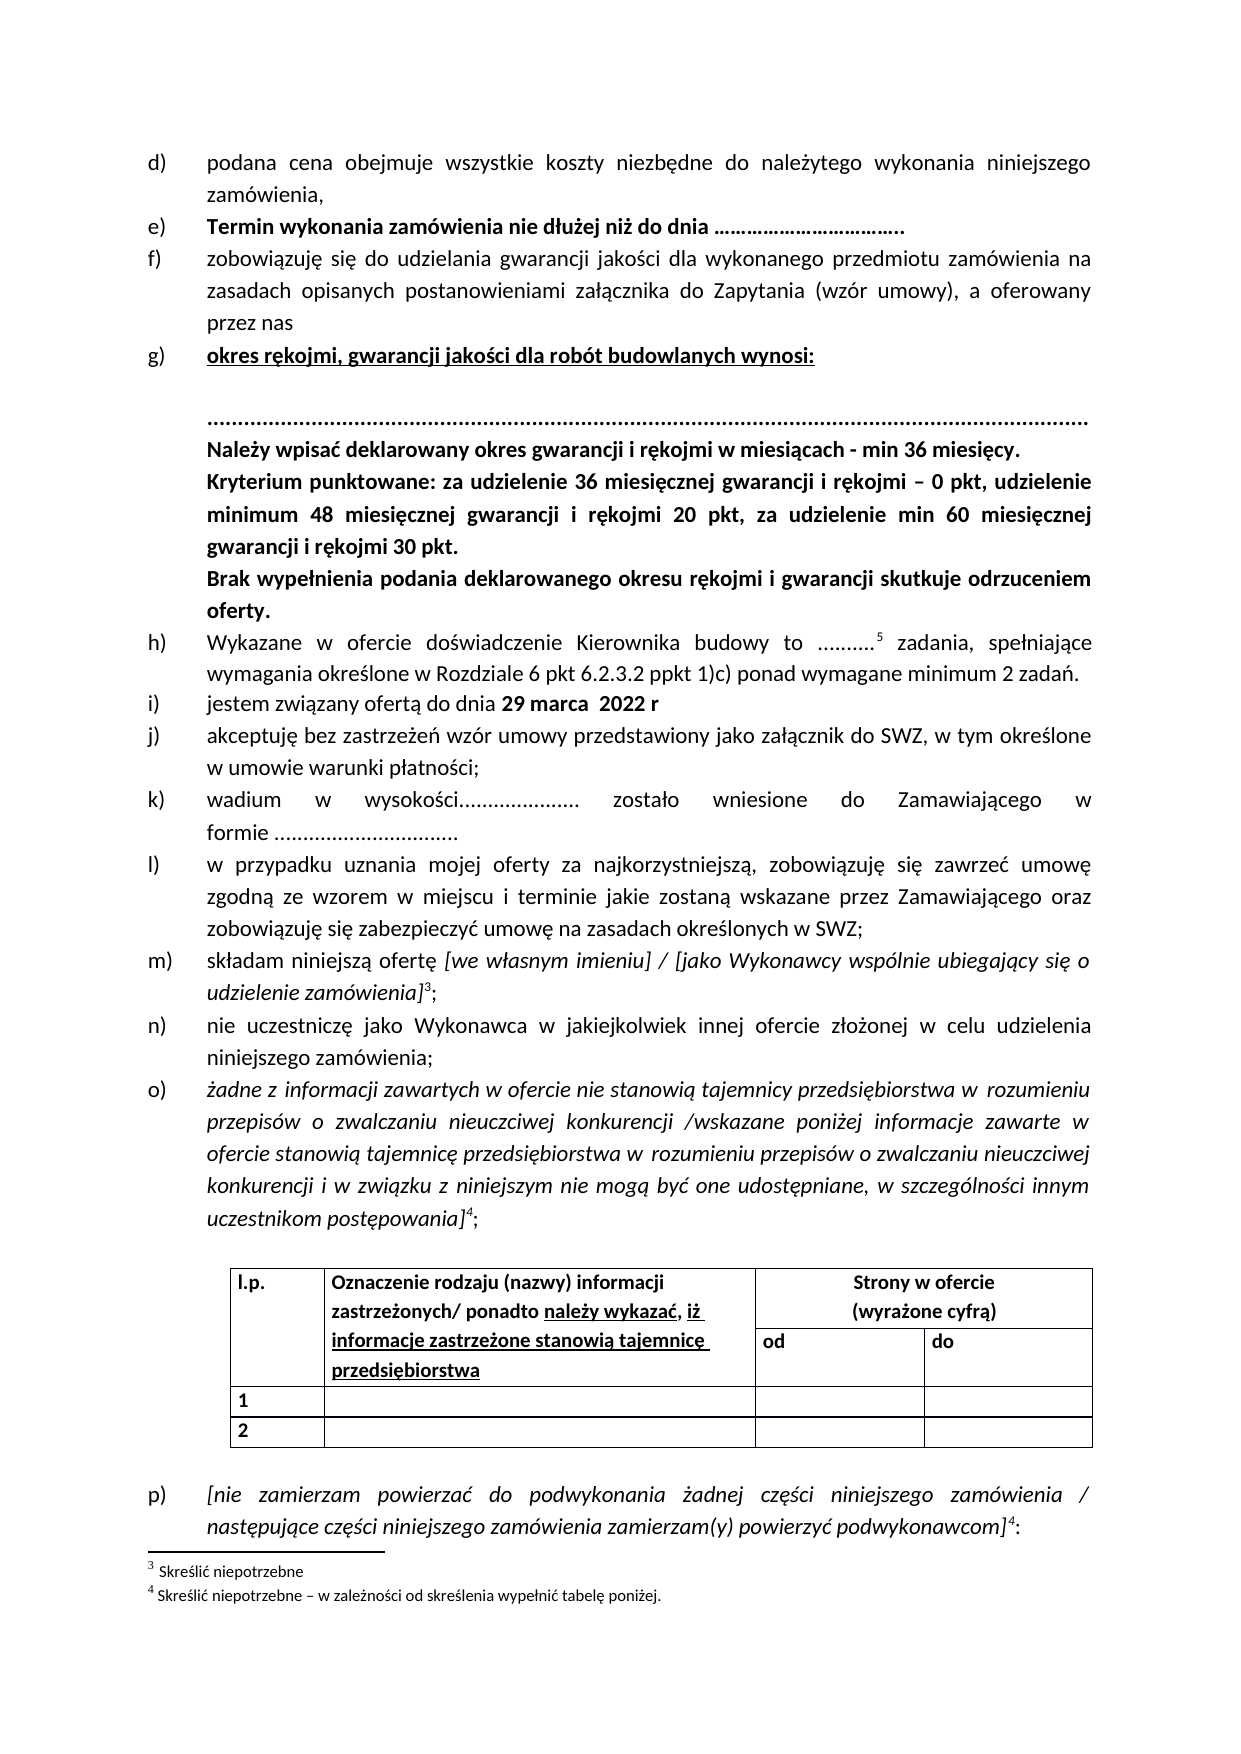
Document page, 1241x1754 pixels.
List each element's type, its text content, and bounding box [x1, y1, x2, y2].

list jestem związany ofertą do dnia 29 marca 2022 r [148, 689, 1093, 717]
table_cell od [756, 1329, 924, 1386]
list Wykazane w ofercie doświadczenie Kierownika budowy to ..........5 zadania, spełniające wymagania określone w Rozdziale 6 pkt 6.2.3.2 ppkt 1)c) ponad wymagane minimum 2 zadań. [148, 628, 1093, 687]
list w przypadku uznania mojej oferty za najkorzystniejszą, zobowiązuję się zawrzeć umowę zgodną ze wzorem w miejscu i terminie jakie zostaną wskazane przez Zamawiającego oraz zobowiązuję się zabezpieczyć umowę na zasadach określonych w SWZ; [148, 850, 1093, 942]
list składam niniejszą ofertę [we własnym imieniu] / [jako Wykonawcy wspólnie ubiegający się o udzielenie zamówienia]; [148, 946, 1093, 1007]
table_cell [756, 1387, 924, 1416]
list akceptuję bez zastrzeżeń wzór umowy przedstawiony jako załącznik do SWZ, w tym określone w umowie warunki płatności; [148, 721, 1093, 781]
list Termin wykonania zamówienia nie dłużej niż do dnia …………………………….. [148, 212, 1093, 240]
table_cell [925, 1418, 1092, 1447]
table_header l.p. [231, 1269, 324, 1386]
list zobowiązuję się do udzielania gwarancji jakości dla wykonanego przedmiotu zamówienia na zasadach opisanych postanowieniami załącznika do Zapytania (wzór umowy), a oferowany przez nas [148, 244, 1093, 337]
list [nie zamierzam powierzać do podwykonania żadnej części niniejszego zamówienia / następujące części niniejszego zamówienia zamierzam(y) powierzyć podwykonawcom]4: [148, 1480, 1093, 1540]
table_cell do [925, 1329, 1092, 1386]
list podana cena obejmuje wszystkie koszty niezbędne do należytego wykonania niniejszego zamówienia, [148, 148, 1093, 208]
text Brak wypełnienia podania deklarowanego okresu rękojmi i gwarancji skutkuje odrzuceniem oferty. [207, 564, 1093, 624]
table_cell 1 [231, 1387, 324, 1416]
list żadne z informacji zawartych w ofercie nie stanowią tajemnicy przedsiębiorstwa w rozumieniu przepisów o zwalczaniu nieuczciwej konkurencji /wskazane poniżej informacje zawarte w ofercie stanowią tajemnicę przedsiębiorstwa w rozumieniu przepisów o zwalczaniu nieuczciwej konkurencji i w związku z niniejszym nie mogą być one udostępniane, w szczególności innym uczestnikom postępowania]; [148, 1075, 1093, 1232]
list wadium w wysokości..................... zostało wniesione do Zamawiającego w formie ................................ [148, 785, 1093, 846]
table_header Oznaczenie rodzaju (nazwy) informacji zastrzeżonych/ ponadto należy wykazać, iż informacje zastrzeżone stanowią tajemnicę przedsiębiorstwa [325, 1269, 755, 1386]
text ................................................................................................................................................ [207, 403, 1093, 431]
list okres rękojmi, gwarancji jakości dla robót budowlanych wynosi: [148, 341, 1093, 369]
text Należy wpisać deklarowany okres gwarancji i rękojmi w miesiącach - min 36 miesięcy. [207, 435, 1093, 463]
table_cell [756, 1418, 924, 1447]
table_header Strony w ofercie (wyrażone cyfrą) [756, 1269, 1092, 1328]
table_cell 2 [231, 1418, 324, 1447]
table_cell [925, 1387, 1092, 1416]
list nie uczestniczę jako Wykonawca w jakiejkolwiek innej ofercie złożonej w celu udzielenia niniejszego zamówienia; [148, 1011, 1093, 1071]
text Kryterium punktowane: za udzielenie 36 miesięcznej gwarancji i rękojmi – 0 pkt, udzielenie minimum 48 miesięcznej gwarancji i rękojmi 20 pkt, za udzielenie min 60 miesięcznej gwarancji i rękojmi 30 pkt. [207, 467, 1093, 560]
table_cell [325, 1387, 755, 1416]
table_cell [325, 1418, 755, 1447]
